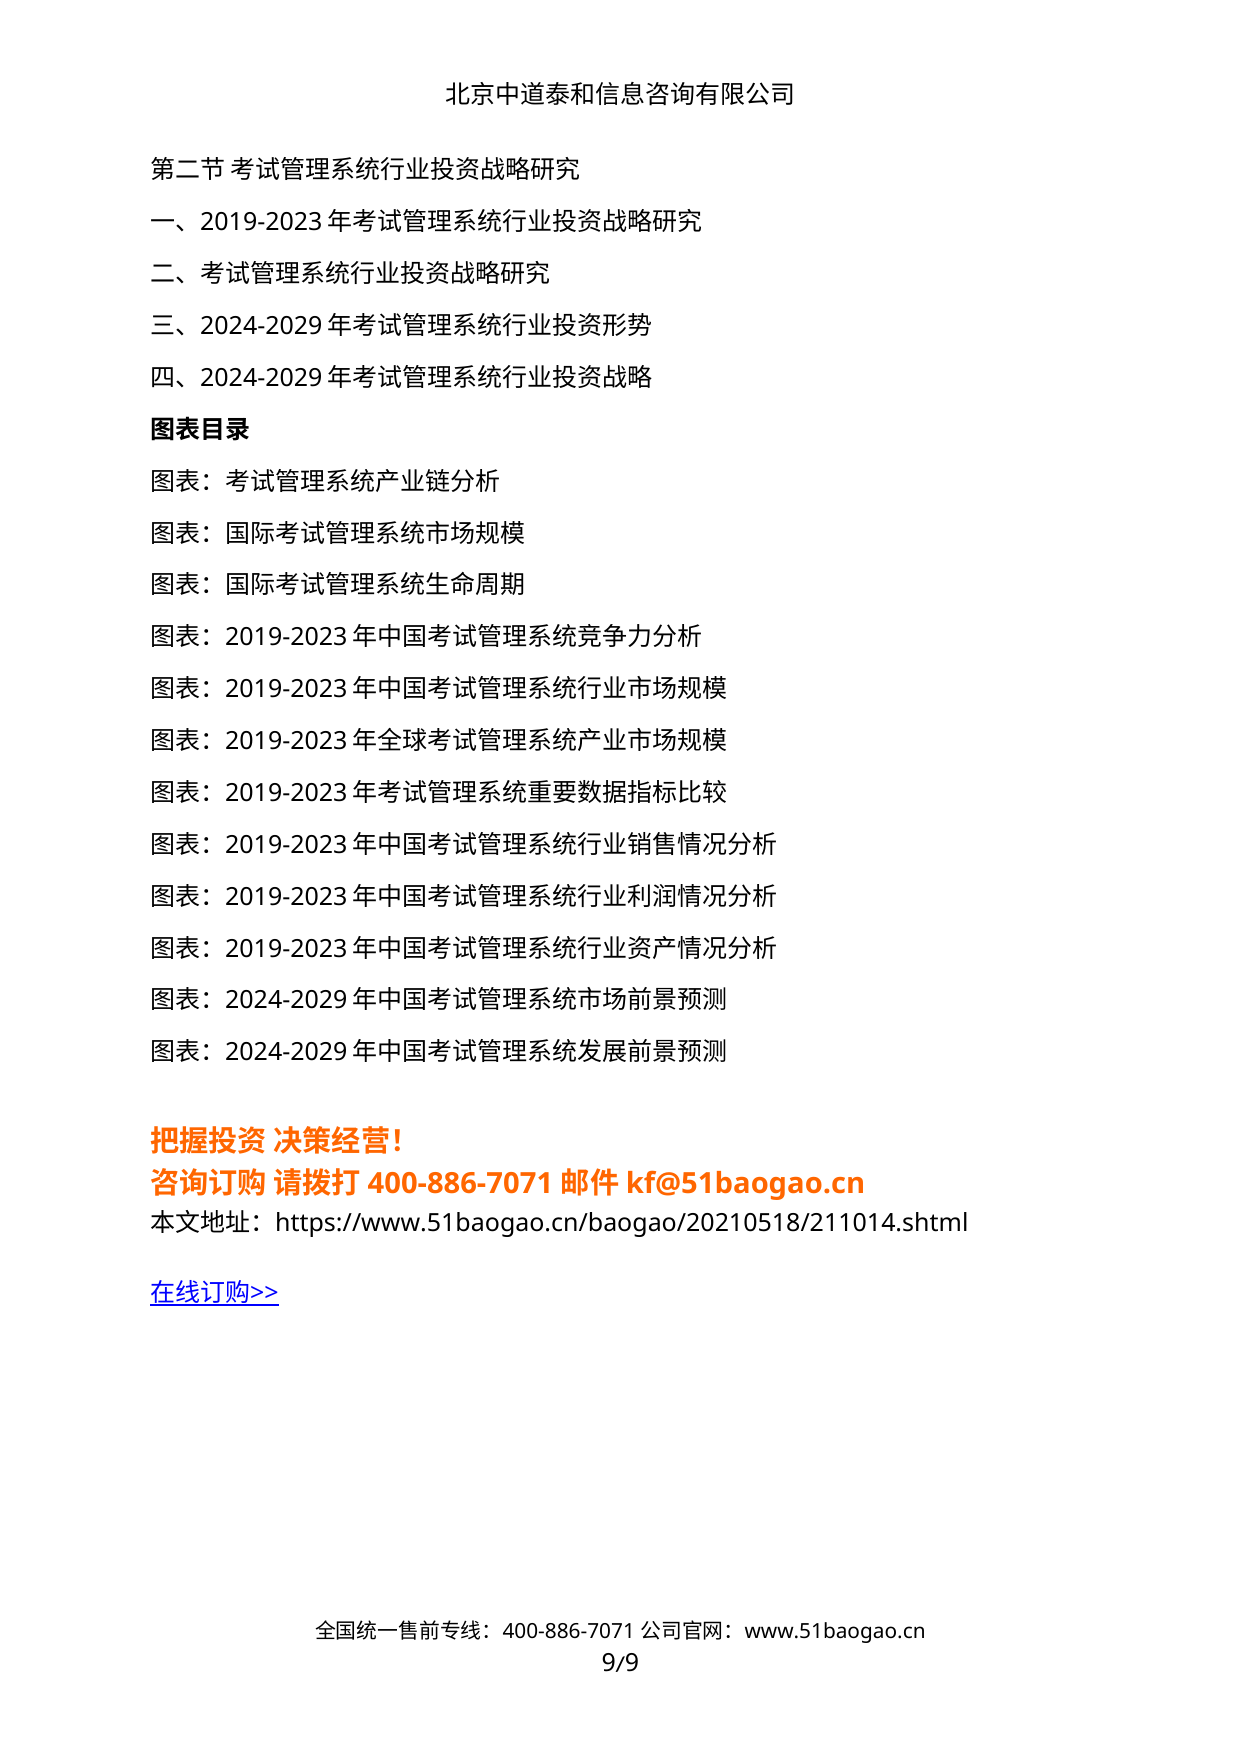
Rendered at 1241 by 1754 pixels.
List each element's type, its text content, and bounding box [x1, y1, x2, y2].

text 图表：国际考试管理系统生命周期 [150, 565, 1090, 601]
text 图表：2019-2023年全球考试管理系统产业市场规模 [150, 721, 1090, 757]
text 图表：2019-2023年中国考试管理系统行业资产情况分析 [150, 928, 1090, 964]
text 一、2019-2023年考试管理系统行业投资战略研究 [150, 202, 1090, 238]
text 图表：2019-2023年中国考试管理系统竞争力分析 [150, 617, 1090, 653]
text 图表：2019-2023年中国考试管理系统行业销售情况分析 [150, 824, 1090, 861]
text 图表：2024-2029年中国考试管理系统市场前景预测 [150, 980, 1090, 1016]
text 三、2024-2029年考试管理系统行业投资形势 [150, 306, 1090, 342]
text 图表：2019-2023年考试管理系统重要数据指标比较 [150, 772, 1090, 809]
text 图表：2019-2023年中国考试管理系统行业市场规模 [150, 669, 1090, 705]
text 图表：考试管理系统产业链分析 [150, 461, 1090, 497]
text 图表：2024-2029年中国考试管理系统发展前景预测 [150, 1032, 1090, 1068]
text 二、考试管理系统行业投资战略研究 [150, 254, 1090, 290]
text 图表：国际考试管理系统市场规模 [150, 513, 1090, 549]
text 四、2024-2029年考试管理系统行业投资战略 [150, 357, 1090, 394]
text 把握投资 决策经营！咨询订购 请拨打 400-886-7071 邮件 kf@51baogao.cn本文地址：https://www.51baogao.cn/baogao/20210518/211014.shtml [150, 1084, 1090, 1239]
text 在线订购>> [150, 1239, 1090, 1309]
text 图表目录 [150, 409, 1090, 446]
text 第二节 考试管理系统行业投资战略研究 [150, 150, 1090, 186]
text 图表：2019-2023年中国考试管理系统行业利润情况分析 [150, 876, 1090, 912]
